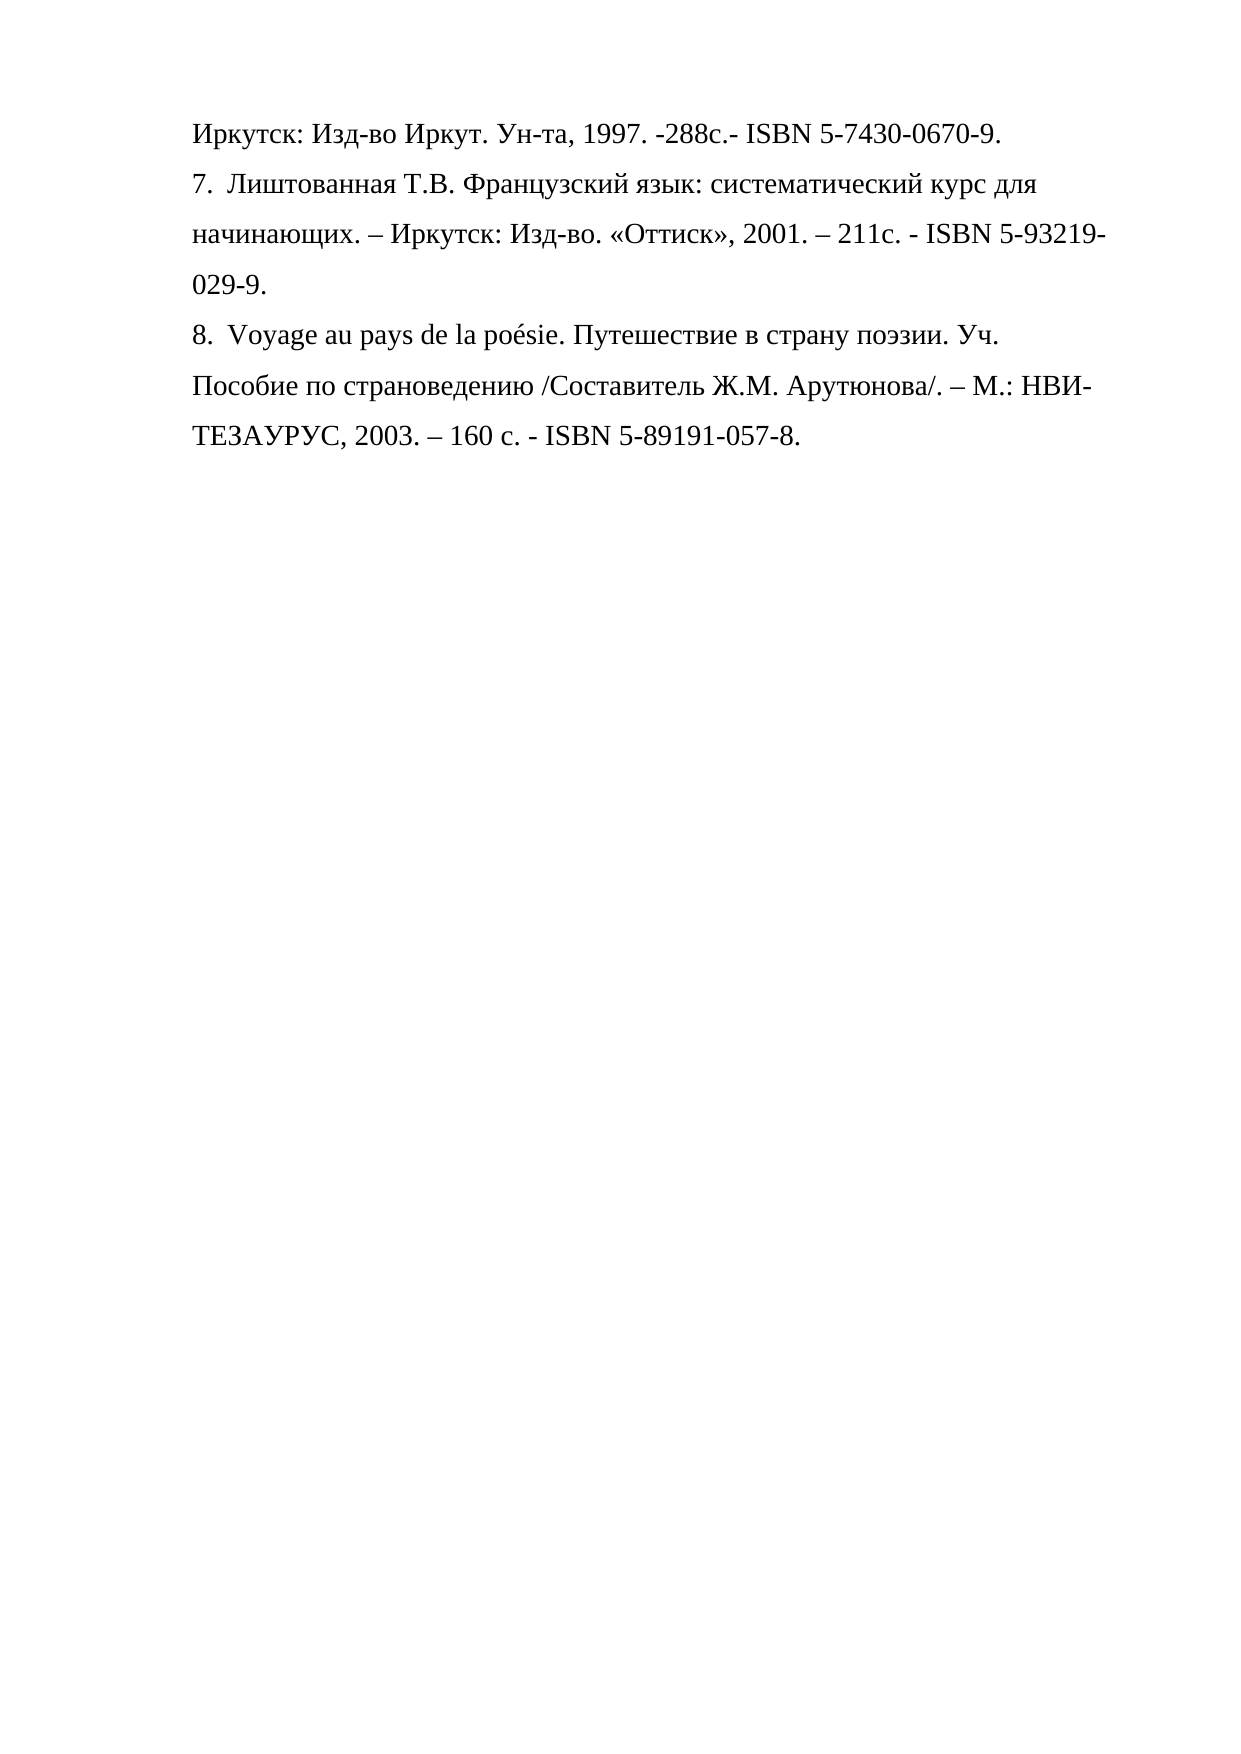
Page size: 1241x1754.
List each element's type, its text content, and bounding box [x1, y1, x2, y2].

list Voyage au pays de la poésie. Путешествие в страну поэзии. Уч. Пособие по страноведению /Составитель Ж.М. Арутюнова/. – М.: НВИ- ТЕЗАУРУС, 2003. – 160 с. - ISBN 5-89191-057-8. [192, 317, 1113, 451]
list Лиштованная Т.В. Французский язык: систематический курс для [192, 166, 1148, 200]
text начинающих. – Иркутск: Изд-во. «Оттиск», 2001. – 211с. - ISBN 5-93219- 029-9. [192, 217, 1107, 301]
text Иркутск: Изд-во Иркут. Ун-та, 1997. -288с.- ISBN 5-7430-0670-9. [192, 116, 1148, 149]
